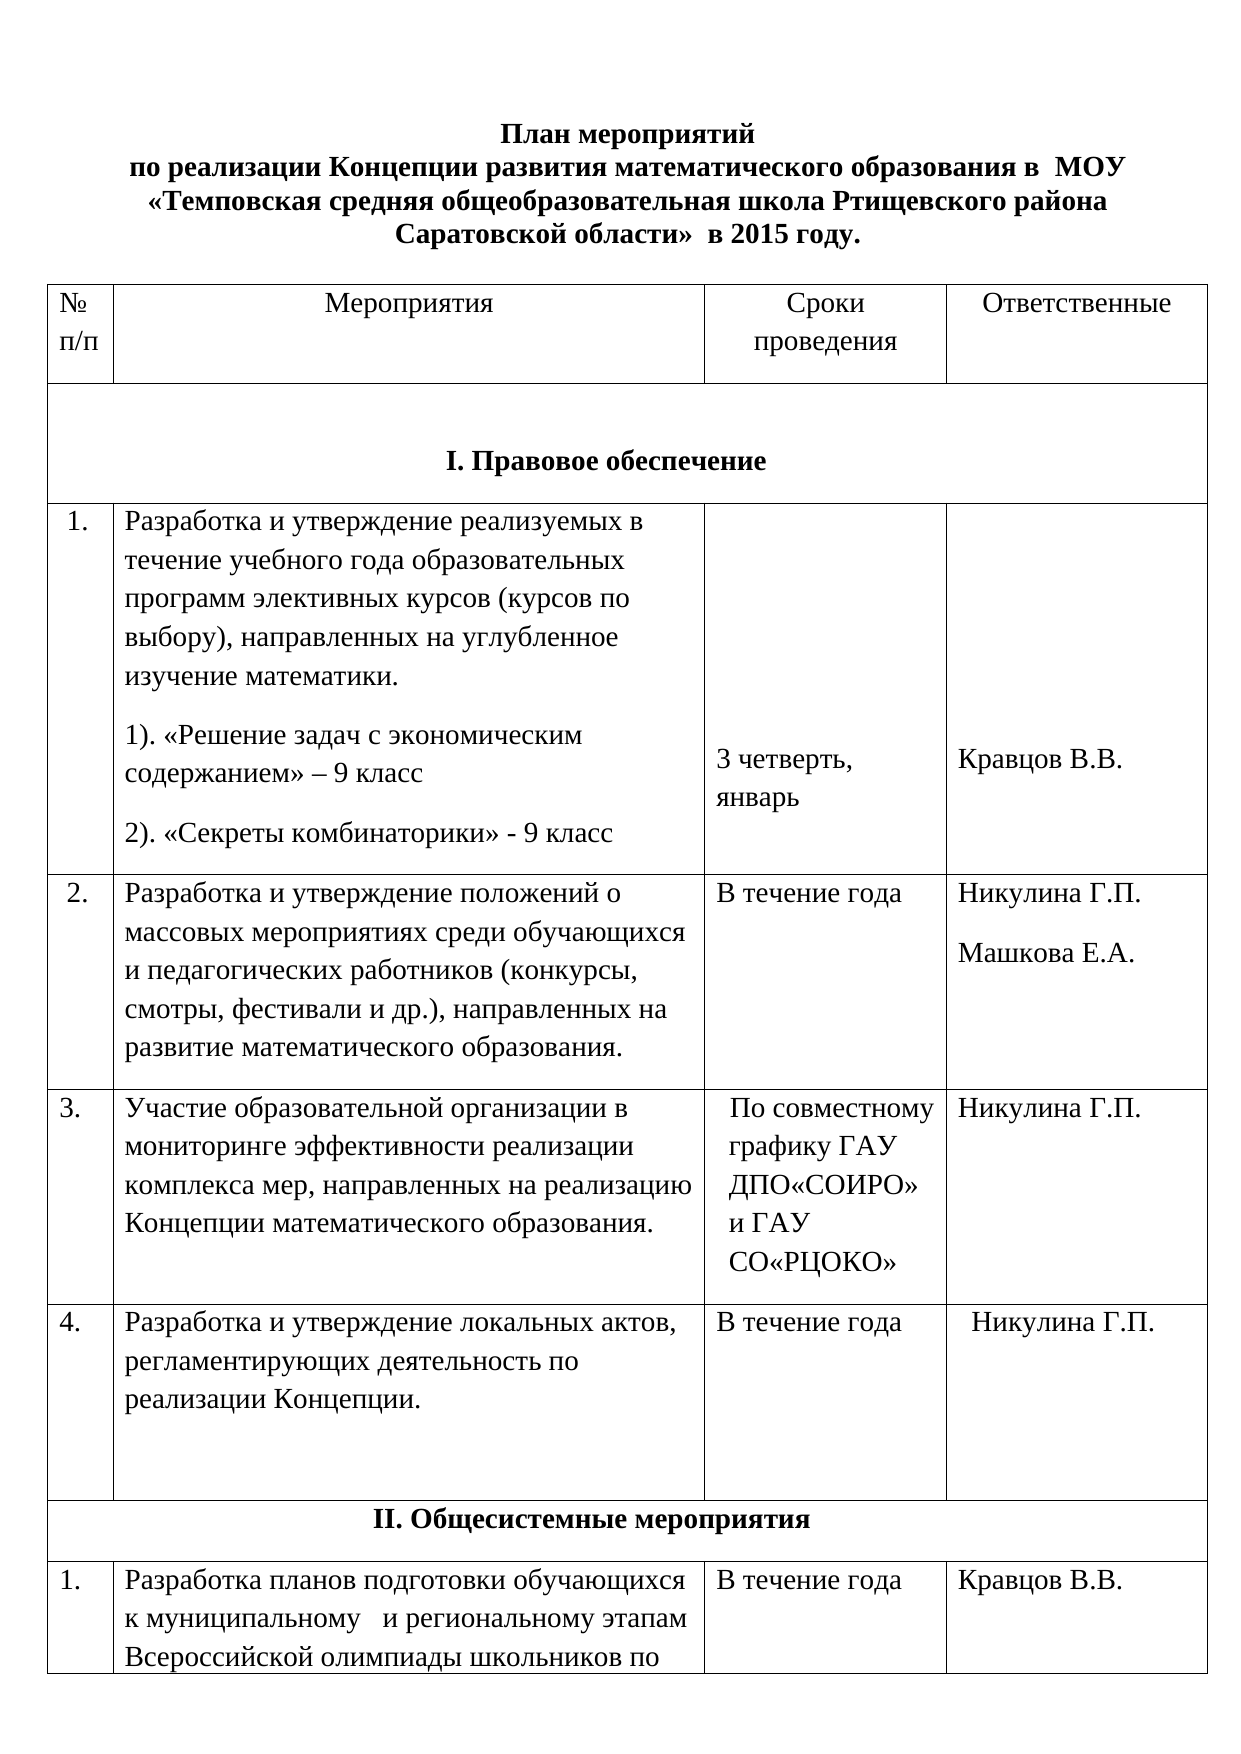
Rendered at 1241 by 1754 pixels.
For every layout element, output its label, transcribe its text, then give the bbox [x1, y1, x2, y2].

table_cell I. Правовое обеспечение [48, 384, 1207, 502]
table_header Ответственные [947, 285, 1207, 383]
table_cell По совместному графику ГАУ ДПО«СОИРО» и ГАУ СО«РЦОКО» [705, 1090, 946, 1303]
table_cell 3. [48, 1090, 113, 1303]
table_cell Разработка и утверждение положений о массовых мероприятиях среди обучающихся и педагогических работников (конкурсы, смотры, фестивали и др.), направленных на развитие математического образования. [114, 875, 704, 1089]
table_header № п/п [48, 285, 113, 383]
table_cell Никулина Г.П. [947, 1305, 1207, 1500]
table_cell 3 четверть, январь [705, 504, 946, 874]
table_cell Никулина Г.П. Машкова Е.А. [947, 875, 1207, 1089]
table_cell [114, 1562, 704, 1672]
table_header Мероприятия [114, 285, 704, 383]
table_cell Участие образовательной организации в мониторинге эффективности реализации комплекса мер, направленных на реализацию Концепции математического образования. [114, 1090, 704, 1303]
table_cell Разработка и утверждение реализуемых в течение учебного года образовательных программ элективных курсов (курсов по выбору), направленных на углубленное изучение математики. 1). «Решение задач с экономическим содержанием» – 9 класс 2). «Секреты комбинаторики» - 9 класс [114, 504, 704, 874]
text План мероприятий [59, 116, 1196, 149]
table_cell 2. [48, 875, 113, 1089]
table_cell 1. [48, 1562, 113, 1672]
table_cell Разработка и утверждение локальных актов, регламентирующих деятельность по реализации Концепции. [114, 1305, 704, 1500]
table_cell 1. [48, 504, 113, 874]
table_header Сроки проведения [705, 285, 946, 383]
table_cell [947, 1562, 1207, 1672]
table_cell Никулина Г.П. [947, 1090, 1207, 1303]
table_cell 4. [48, 1305, 113, 1500]
table_cell В течение года [705, 875, 946, 1089]
table_cell Кравцов В.В. [947, 504, 1207, 874]
table_cell В течение года [705, 1305, 946, 1500]
table_cell В течение года [705, 1562, 946, 1672]
table_cell II. Общесистемные мероприятия [48, 1501, 1207, 1561]
text по реализации Концепции развития математического образования в МОУ «Темповская средняя общеобразовательная школа Ртищевского района Саратовской области» в 2015 году. [59, 149, 1196, 250]
